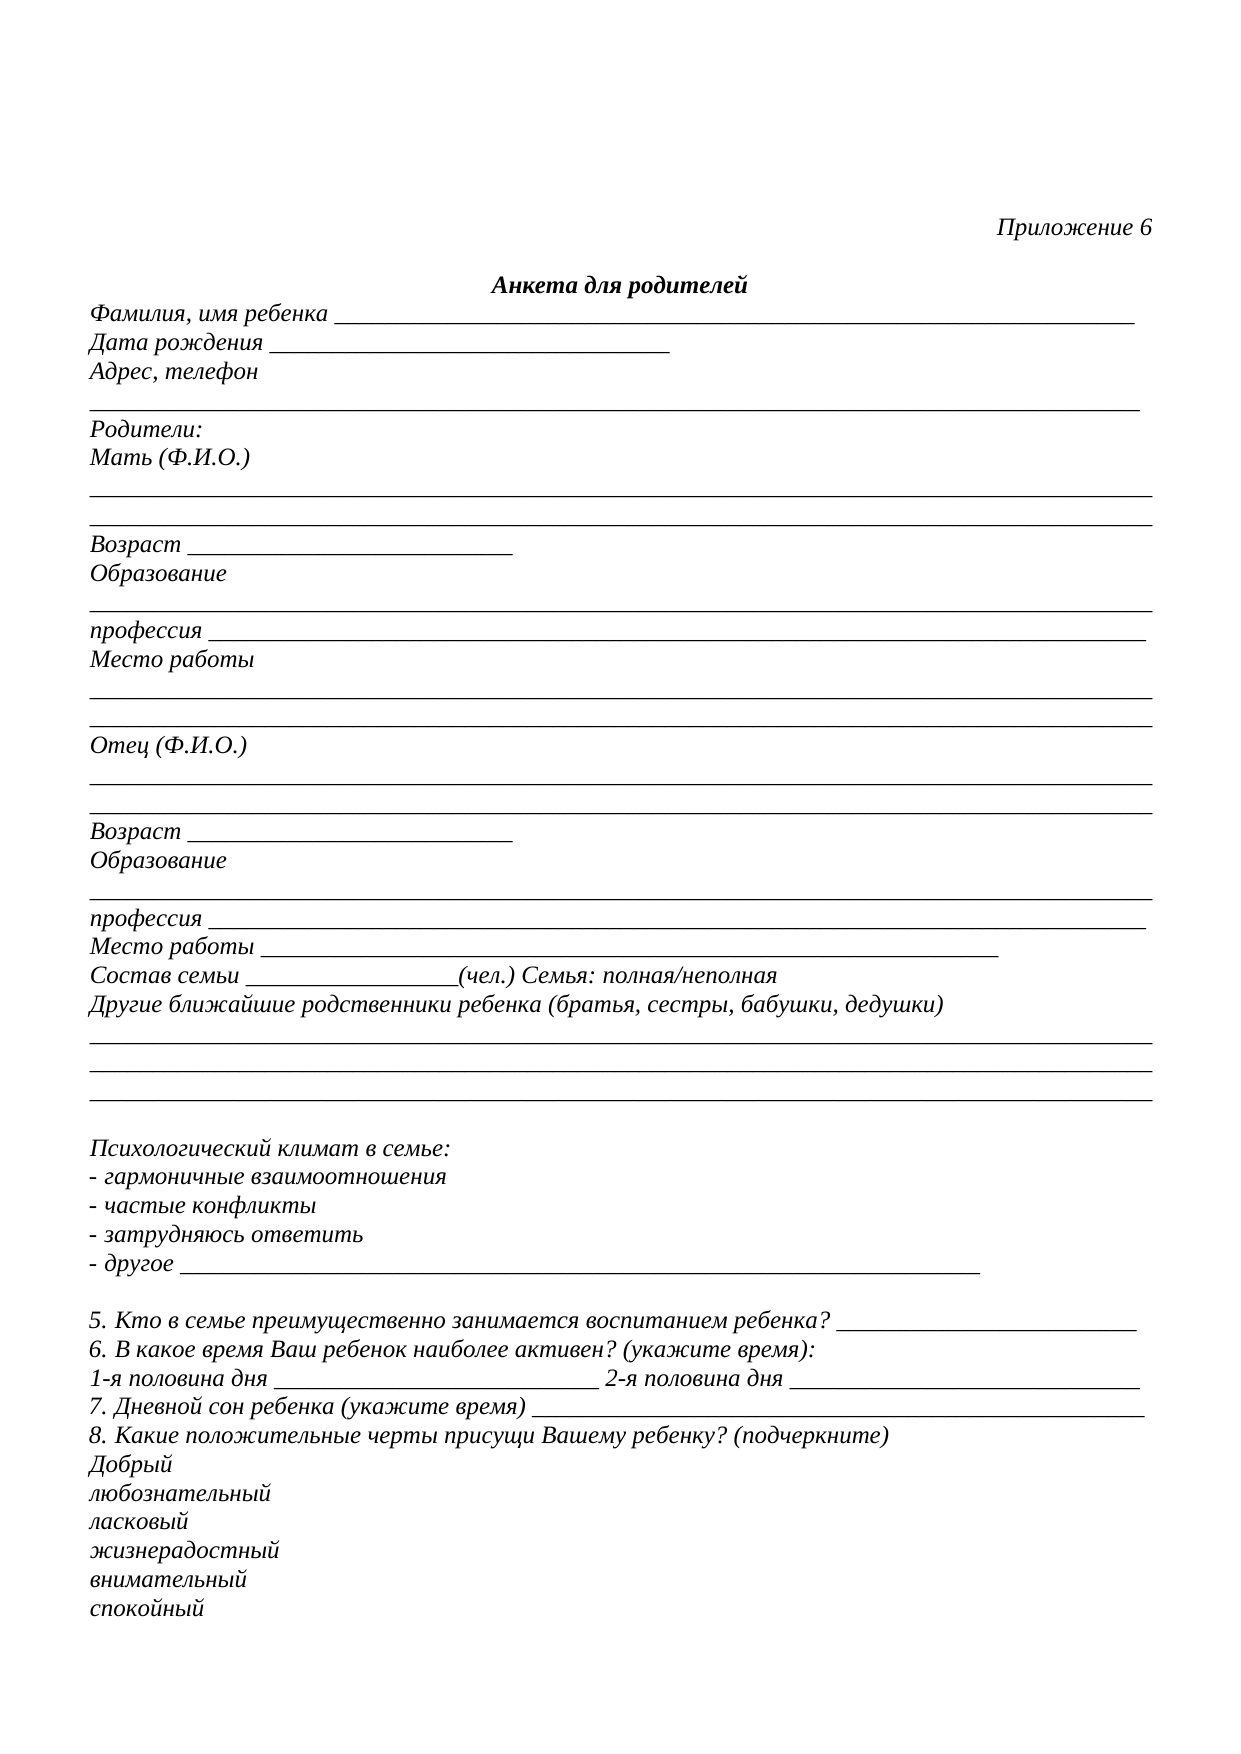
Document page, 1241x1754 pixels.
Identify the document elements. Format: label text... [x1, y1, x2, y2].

text Возраст __________________________ [89, 529, 1154, 557]
text Психологический климат в семье: [89, 1133, 1154, 1161]
text жизнерадостный [89, 1535, 1154, 1564]
text Мать (Ф.И.О.) [89, 442, 1154, 471]
text _____________________________________________________________________________________ [89, 701, 1154, 730]
text Добрый [89, 1449, 1154, 1478]
text ласковый [89, 1506, 1154, 1535]
text Анкета для родителей [492, 271, 1154, 299]
text Возраст __________________________ [89, 816, 1154, 845]
text Место работы [89, 644, 1154, 673]
text Место работы ___________________________________________________________ [89, 931, 1154, 960]
text Приложение 6 [85, 212, 1152, 241]
text Другие ближайшие родственники ребенка (братья, сестры, бабушки, дедушки) [89, 989, 1154, 1018]
text Отец (Ф.И.О.) [89, 730, 1154, 759]
text _____________________________________________________________________________________ [89, 788, 1154, 816]
text _____________________________________________________________________________________ [89, 586, 1154, 615]
list гармоничные взаимоотношения [89, 1161, 1154, 1190]
text Адрес, телефон [89, 356, 1154, 385]
list Какие положительные черты присущи Вашему ребенку? (подчеркните) [89, 1420, 1154, 1449]
list затрудняюсь ответить [89, 1219, 1154, 1248]
text внимательный [89, 1564, 1154, 1593]
text Образование [89, 845, 1154, 874]
text Фамилия, имя ребенка ________________________________________________________________ [89, 299, 1154, 327]
text Родители: [89, 414, 1154, 442]
text Состав семьи _________________(чел.) Семья: полная/неполная [89, 960, 1154, 989]
text профессия ___________________________________________________________________________ [89, 615, 1154, 644]
list Кто в семье преимущественно занимается воспитанием ребенка? ________________________ [89, 1305, 1154, 1334]
text спокойный [89, 1593, 1154, 1621]
text _____________________________________________________________________________________ [89, 1046, 1154, 1075]
text _____________________________________________________________________________________ [89, 471, 1154, 500]
list другое ________________________________________________________________ [89, 1248, 1154, 1276]
list Дневной сон ребенка (укажите время) _________________________________________________ [89, 1391, 1154, 1420]
text Дата рождения ________________________________ [89, 327, 1154, 356]
text _____________________________________________________________________________________ [89, 500, 1154, 529]
text ____________________________________________________________________________________ [89, 385, 1154, 414]
text 1-я половина дня __________________________ 2-я половина дня ____________________________ [89, 1363, 1154, 1391]
list В какое время Ваш ребенок наиболее активен? (укажите время): [89, 1334, 1154, 1363]
text любознательный [89, 1478, 1154, 1506]
text профессия ___________________________________________________________________________ [89, 903, 1154, 931]
text _____________________________________________________________________________________ [89, 759, 1154, 788]
list частые конфликты [89, 1190, 1154, 1219]
text _____________________________________________________________________________________ [89, 1018, 1154, 1046]
text _____________________________________________________________________________________ [89, 874, 1154, 903]
text _____________________________________________________________________________________ [89, 673, 1154, 701]
text _____________________________________________________________________________________ [89, 1075, 1154, 1104]
text Образование [89, 558, 1154, 586]
